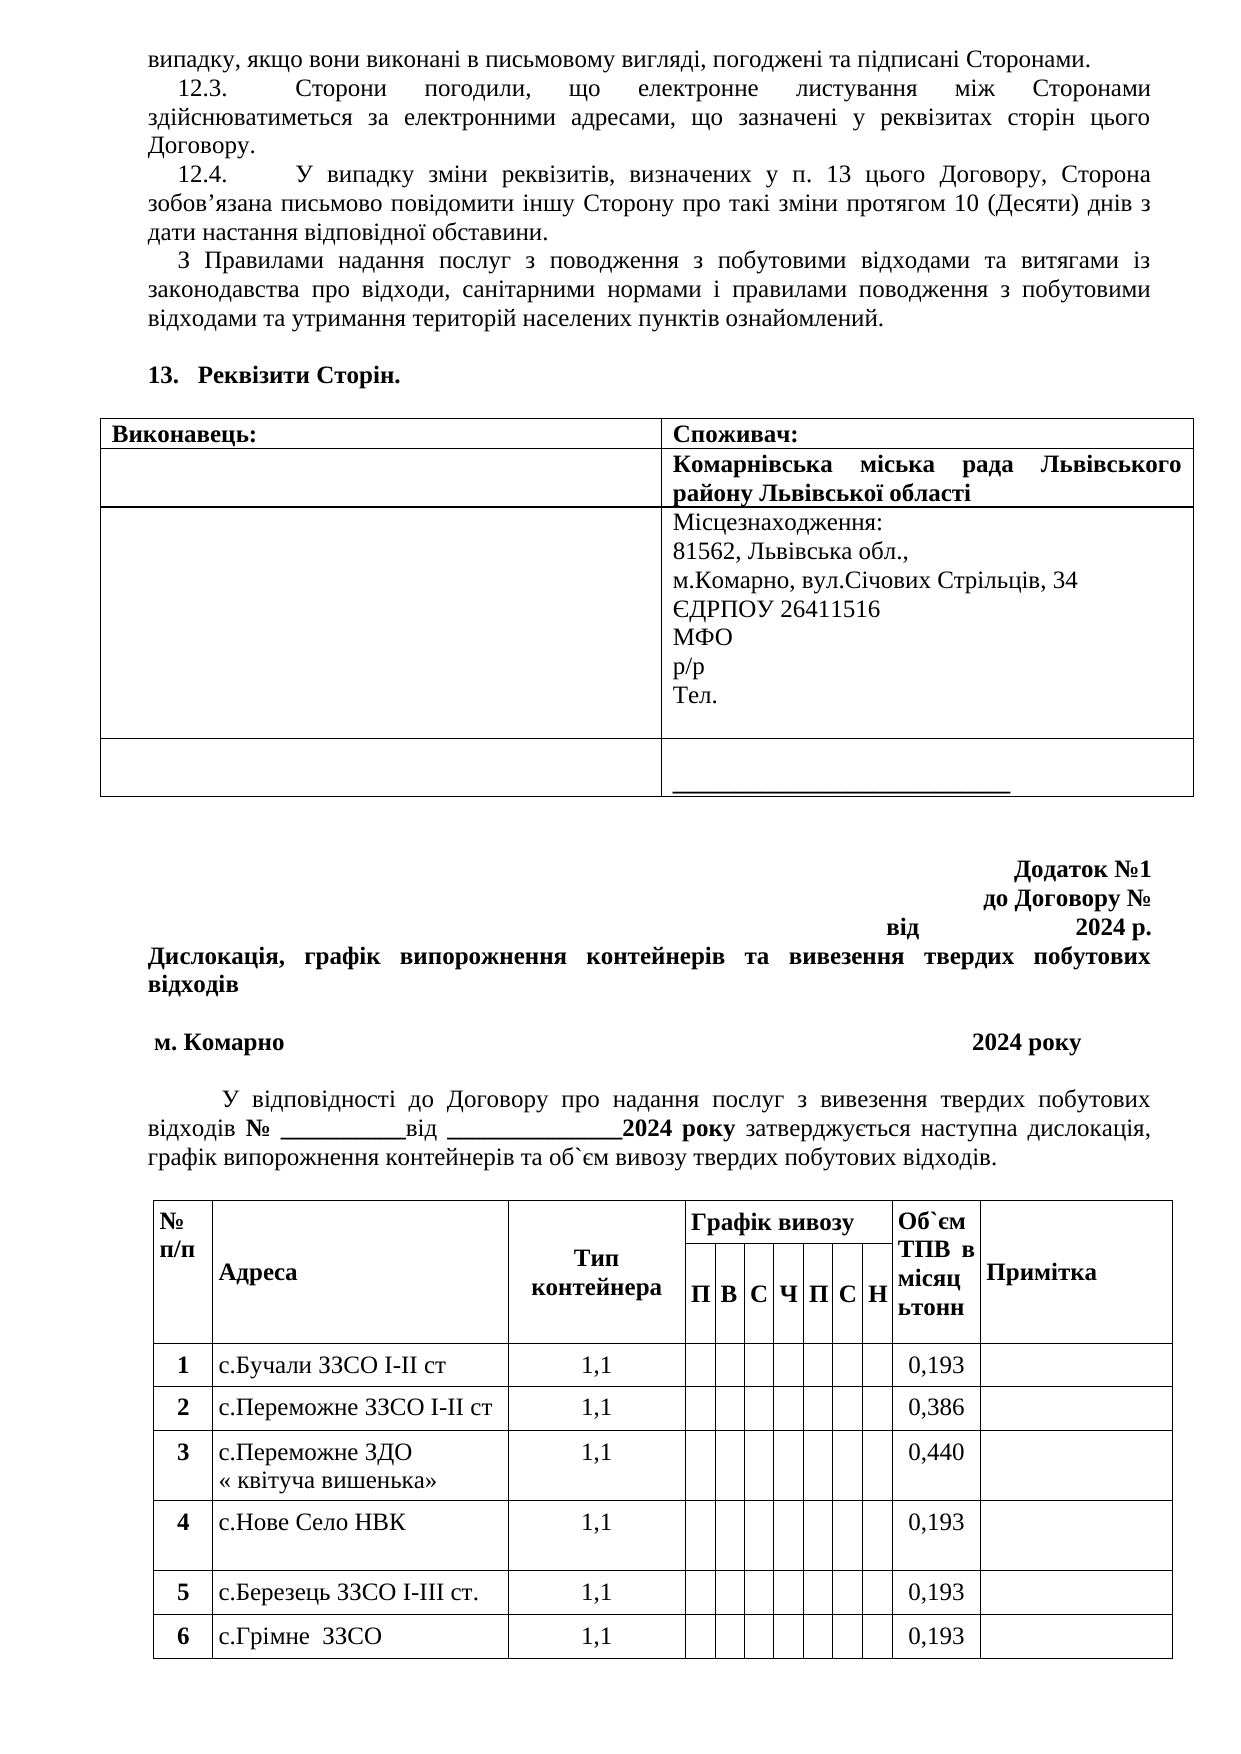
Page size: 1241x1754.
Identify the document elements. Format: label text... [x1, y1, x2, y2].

table_cell с.Нове Село НВК [213, 1501, 508, 1570]
table_cell С [745, 1244, 773, 1343]
table_cell [745, 1571, 773, 1614]
table_cell [981, 1431, 1172, 1500]
table_cell [863, 1387, 892, 1430]
list Реквізити Сторін. [148, 361, 1152, 389]
table_header Споживач: [662, 419, 1193, 448]
table_cell 2 [154, 1387, 212, 1430]
table_cell [804, 1501, 832, 1570]
table_cell 0,193 [893, 1344, 980, 1386]
table_cell Ч [774, 1244, 803, 1343]
table_cell ___________________________ [662, 739, 1193, 796]
table_cell [833, 1571, 862, 1614]
table_cell [774, 1501, 803, 1570]
table_cell [804, 1387, 832, 1430]
table_cell 1,1 [509, 1431, 685, 1500]
table_cell [981, 1387, 1172, 1430]
table_cell [833, 1387, 862, 1430]
table_cell [745, 1501, 773, 1570]
table_cell [774, 1431, 803, 1500]
text Додаток №1 [148, 854, 1152, 883]
table_cell [863, 1344, 892, 1386]
table_cell с.Грімне ЗЗСО [213, 1615, 508, 1658]
table_cell [774, 1387, 803, 1430]
table_header Адреса [213, 1201, 508, 1343]
table_cell [716, 1387, 744, 1430]
table_cell [833, 1431, 862, 1500]
table_cell 6 [154, 1615, 212, 1658]
table_cell [686, 1501, 715, 1570]
table_cell с.Переможне ЗЗСО І-ІІ ст [213, 1387, 508, 1430]
table_cell 0,386 [893, 1387, 980, 1430]
table_cell 0,193 [893, 1571, 980, 1614]
table_cell [101, 508, 661, 737]
table_cell [833, 1344, 862, 1386]
table_cell 3 [154, 1431, 212, 1500]
table_cell с.Бучали ЗЗСО І-ІІ ст [213, 1344, 508, 1386]
table_cell с.Березець ЗЗСО І-ІІІ ст. [213, 1571, 508, 1614]
table_cell 4 [154, 1501, 212, 1570]
table_cell [716, 1344, 744, 1386]
table_cell 0,193 [893, 1501, 980, 1570]
table_cell [804, 1431, 832, 1500]
table_cell [833, 1615, 862, 1658]
text м. Комарно 2024 року [148, 1027, 1152, 1056]
table_cell [716, 1501, 744, 1570]
table_cell [716, 1615, 744, 1658]
table_cell [686, 1431, 715, 1500]
table_cell Комарнівська міська рада Львівського району Львівської області [662, 449, 1193, 506]
table_cell [745, 1344, 773, 1386]
table_cell [981, 1501, 1172, 1570]
text З Правилами надання послуг з поводження з побутовими відходами та витягами із законодавства про відходи, санітарними нормами і правилами поводження з побутовими відходами та утримання територій населених пунктів ознайомлений. [148, 246, 1152, 332]
table_cell [716, 1571, 744, 1614]
table_cell [745, 1615, 773, 1658]
table_cell [686, 1615, 715, 1658]
table_cell [745, 1387, 773, 1430]
table_cell 1,1 [509, 1615, 685, 1658]
table_cell [981, 1615, 1172, 1658]
table_cell 1 [154, 1344, 212, 1386]
table_cell Місцезнаходження: 81562, Львівська обл., м.Комарно, вул.Січових Стрільців, 34 ЄДРПОУ 26411516 МФО р/р Тел. [662, 508, 1193, 737]
text У відповідності до Договору про надання послуг з вивезення твердих побутових відходів № __________від ______________2024 року затверджується наступна дислокація, графік випорожнення контейнерів та об`єм вивозу твердих побутових відходів. [148, 1084, 1152, 1171]
table_cell 0,440 [893, 1431, 980, 1500]
table_cell [745, 1431, 773, 1500]
table_cell С [833, 1244, 862, 1343]
table_cell 5 [154, 1571, 212, 1614]
text до Договору № [148, 883, 1152, 912]
table_cell [863, 1615, 892, 1658]
table_header Виконавець: [101, 419, 661, 448]
table_cell [804, 1615, 832, 1658]
table_cell Н [863, 1244, 892, 1343]
text Дислокація, графік випорожнення контейнерів та вивезення твердих побутових відходів [148, 941, 1152, 998]
table_cell В [716, 1244, 744, 1343]
table_cell [981, 1344, 1172, 1386]
table_cell [686, 1571, 715, 1614]
table_cell [804, 1344, 832, 1386]
table_cell 1,1 [509, 1501, 685, 1570]
table_cell [804, 1571, 832, 1614]
table_cell 0,193 [893, 1615, 980, 1658]
text від 2024 р. [148, 912, 1152, 941]
list Сторони погодили, що електронне листування між Сторонами здійснюватиметься за електронними адресами, що зазначені у реквізитах сторін цього Договору. [148, 73, 1152, 159]
table_cell 1,1 [509, 1571, 685, 1614]
table_cell [101, 739, 661, 796]
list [148, 44, 1152, 73]
list У випадку зміни реквізитів, визначених у п. 13 цього Договору, Сторона зобов’язана письмово повідомити іншу Сторону про такі зміни протягом 10 (Десяти) днів з дати настання відповідної обставини. [148, 159, 1152, 246]
table_header Об`єм ТПВ в місяцьтонн [893, 1201, 980, 1343]
table_cell [101, 449, 661, 506]
table_cell [686, 1387, 715, 1430]
table_cell [774, 1615, 803, 1658]
table_cell [774, 1344, 803, 1386]
table_cell [863, 1501, 892, 1570]
table_cell [686, 1344, 715, 1386]
table_cell [863, 1431, 892, 1500]
table_header Примітка [981, 1201, 1172, 1343]
table_header Графік вивозу [686, 1201, 892, 1243]
table_header № п/п [154, 1201, 212, 1343]
table_cell П [686, 1244, 715, 1343]
table_cell 1,1 [509, 1387, 685, 1430]
table_cell [833, 1501, 862, 1570]
table_cell П [804, 1244, 832, 1343]
table_cell [863, 1571, 892, 1614]
table_header Тип контейнера [509, 1201, 685, 1343]
table_cell [716, 1431, 744, 1500]
table_cell с.Переможне ЗДО « квітуча вишенька» [213, 1431, 508, 1500]
table_cell [981, 1571, 1172, 1614]
table_cell 1,1 [509, 1344, 685, 1386]
table_cell [774, 1571, 803, 1614]
